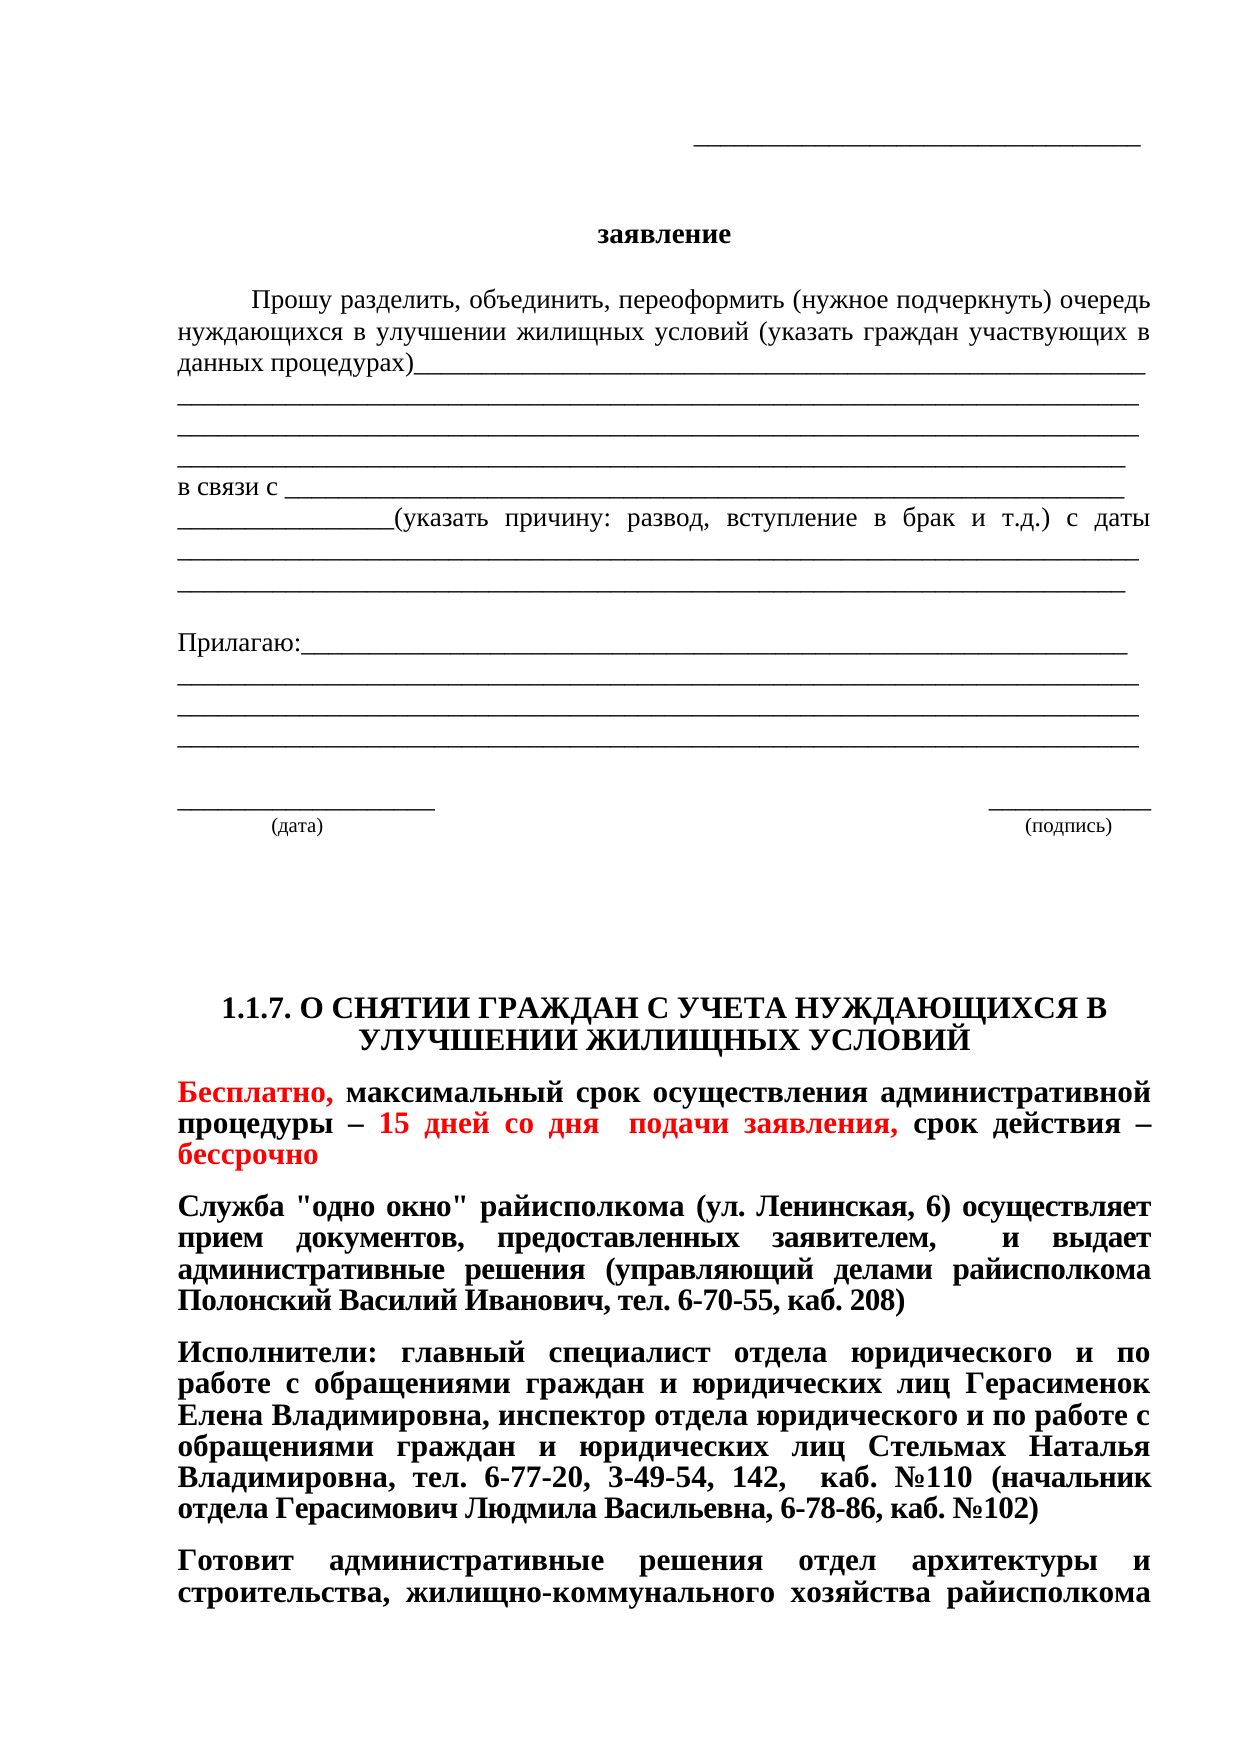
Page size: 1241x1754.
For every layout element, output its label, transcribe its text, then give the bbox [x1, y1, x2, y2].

text (дата) (подпись) [177, 813, 1152, 837]
text _____________________________________________________________________________________________________________________________________________________________________________________________________________________ [177, 657, 1152, 751]
text Прилагаю:_____________________________________________________________ [177, 626, 1152, 657]
text _________________________________ [177, 118, 1152, 149]
text 1.1.7. О СНЯТИИ ГРАЖДАН С УЧЕТА НУЖДАЮЩИХСЯ В УЛУЧШЕНИИ ЖИЛИЩНЫХ УСЛОВИЙ [177, 994, 1152, 1056]
text Исполнители: главный специалист отдела юридического и по работе с обращениями граждан и юридических лиц Герасименок Елена Владимировна, инспектор отдела юридического и по работе с обращениями граждан и юридических лиц Стельмах Наталья Владимировна, тел. 6-77-20, 3-49-54, 142, каб. №110 (начальник отдела Герасимович Людмила Васильевна, 6-78-86, каб. №102) [177, 1337, 1152, 1525]
text ___________________ ____________ [177, 782, 1152, 813]
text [177, 1546, 1152, 1608]
text ____________________________________________________________________________________________________________________________________________________________________________________________________________________ [177, 377, 1152, 470]
text Бесплатно, максимальный срок осуществления административной процедуры – 15 дней со дня подачи заявления, срок действия – бессрочно [177, 1077, 1152, 1171]
text заявление [177, 216, 1152, 250]
text ________________(указать причину: развод, вступление в брак и т.д.) с даты _____________________________________________________________________________________________________________________________________________ [177, 501, 1152, 595]
text Прошу разделить, объединить, переоформить (нужное подчеркнуть) очередь нуждающихся в улучшении жилищных условий (указать граждан участвующих в данных процедурах)______________________________________________________ [177, 283, 1152, 377]
text в связи с ______________________________________________________________ [177, 470, 1152, 501]
text Служба "одно окно" райисполкома (ул. Ленинская, 6) осуществляет прием документов, предоставленных заявителем, и выдает административные решения (управляющий делами райисполкома Полонский Василий Иванович, тел. 6-70-55, каб. 208) [177, 1192, 1152, 1317]
